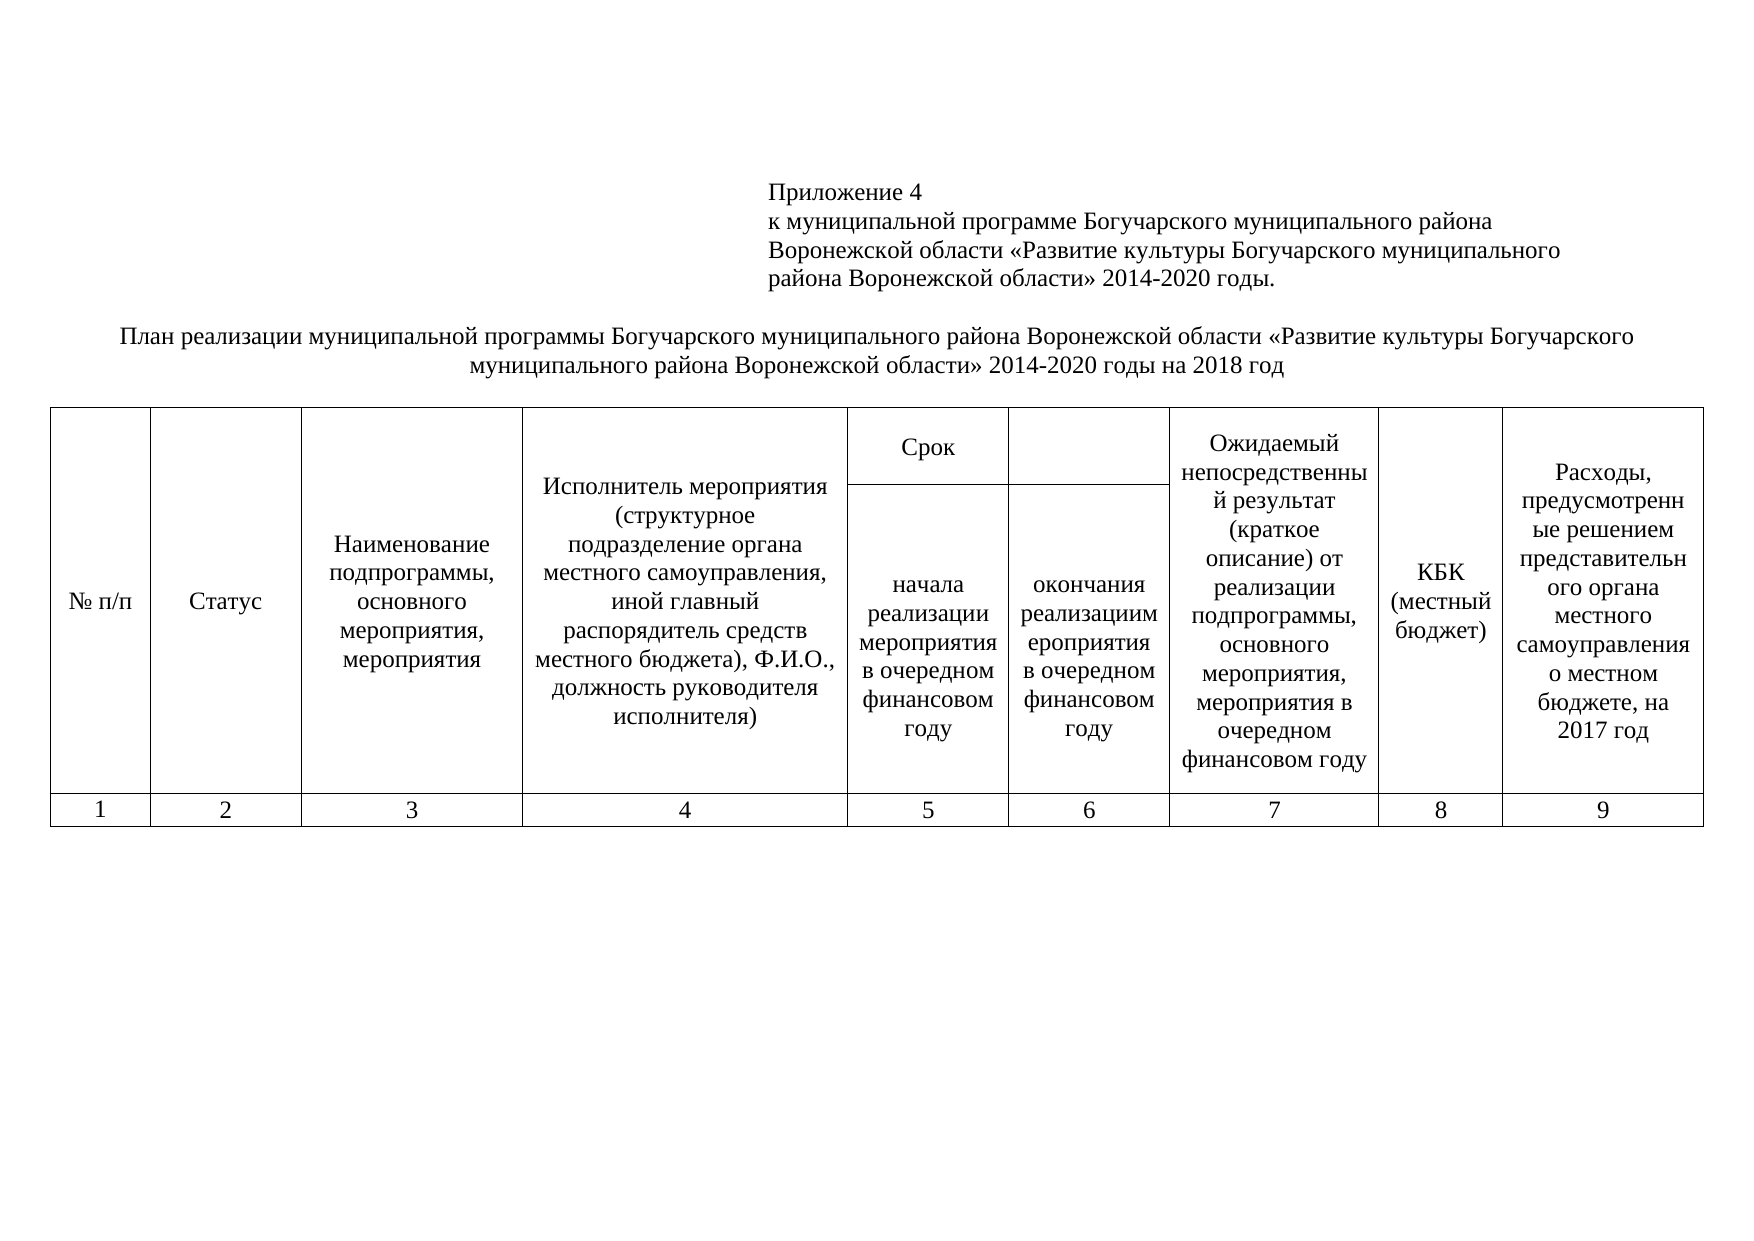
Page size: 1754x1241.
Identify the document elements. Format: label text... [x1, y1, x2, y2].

table_cell 7 [1170, 794, 1378, 826]
table_header Исполнитель мероприятия (структурное подразделение органа местного самоуправления, иной главный распорядитель средств местного бюджета), Ф.И.О., должность руководителя исполнителя) [523, 408, 847, 793]
table_cell 9 [1503, 794, 1703, 826]
text к муниципальной программе Богучарского муниципального района Воронежской области «Развитие культуры Богучарского муниципального района Воронежской области» 2014-2020 годы. [768, 206, 1636, 292]
table_header Расходы, предусмотренные решением представительного органа местного самоуправления о местном бюджете, на 2017 год [1503, 408, 1703, 793]
table_cell [1009, 485, 1169, 517]
table_cell 8 [1379, 794, 1502, 826]
table_header [1009, 408, 1169, 484]
text План реализации муниципальной программы Богучарского муниципального района Воронежской области «Развитие культуры Богучарского муниципального района Воронежской области» 2014-2020 годы на 2018 год [118, 321, 1636, 378]
table_header Статус [151, 408, 301, 793]
text Приложение 4 [768, 177, 1636, 206]
table_header КБК (местный бюджет) [1379, 408, 1502, 793]
table_cell начала реализации мероприятия в очередном финансовом году [848, 517, 1008, 793]
table_cell [848, 485, 1008, 517]
table_header № п/п [51, 408, 150, 793]
table_header Ожидаемый непосредственный результат (краткое описание) от реализации подпрограммы, основного мероприятия, мероприятия в очередном финансовом году [1170, 408, 1378, 793]
table_cell 5 [848, 794, 1008, 826]
table_cell 4 [523, 794, 847, 826]
table_header Наименование подпрограммы, основного мероприятия, мероприятия [302, 408, 522, 793]
table_cell 2 [151, 794, 301, 826]
table_header Срок [848, 408, 1008, 484]
table_cell 1 [51, 794, 150, 826]
table_cell 3 [302, 794, 522, 826]
table_cell 6 [1009, 794, 1169, 826]
table_cell окончания реализациимероприятия в очередном финансовом году [1009, 517, 1169, 793]
